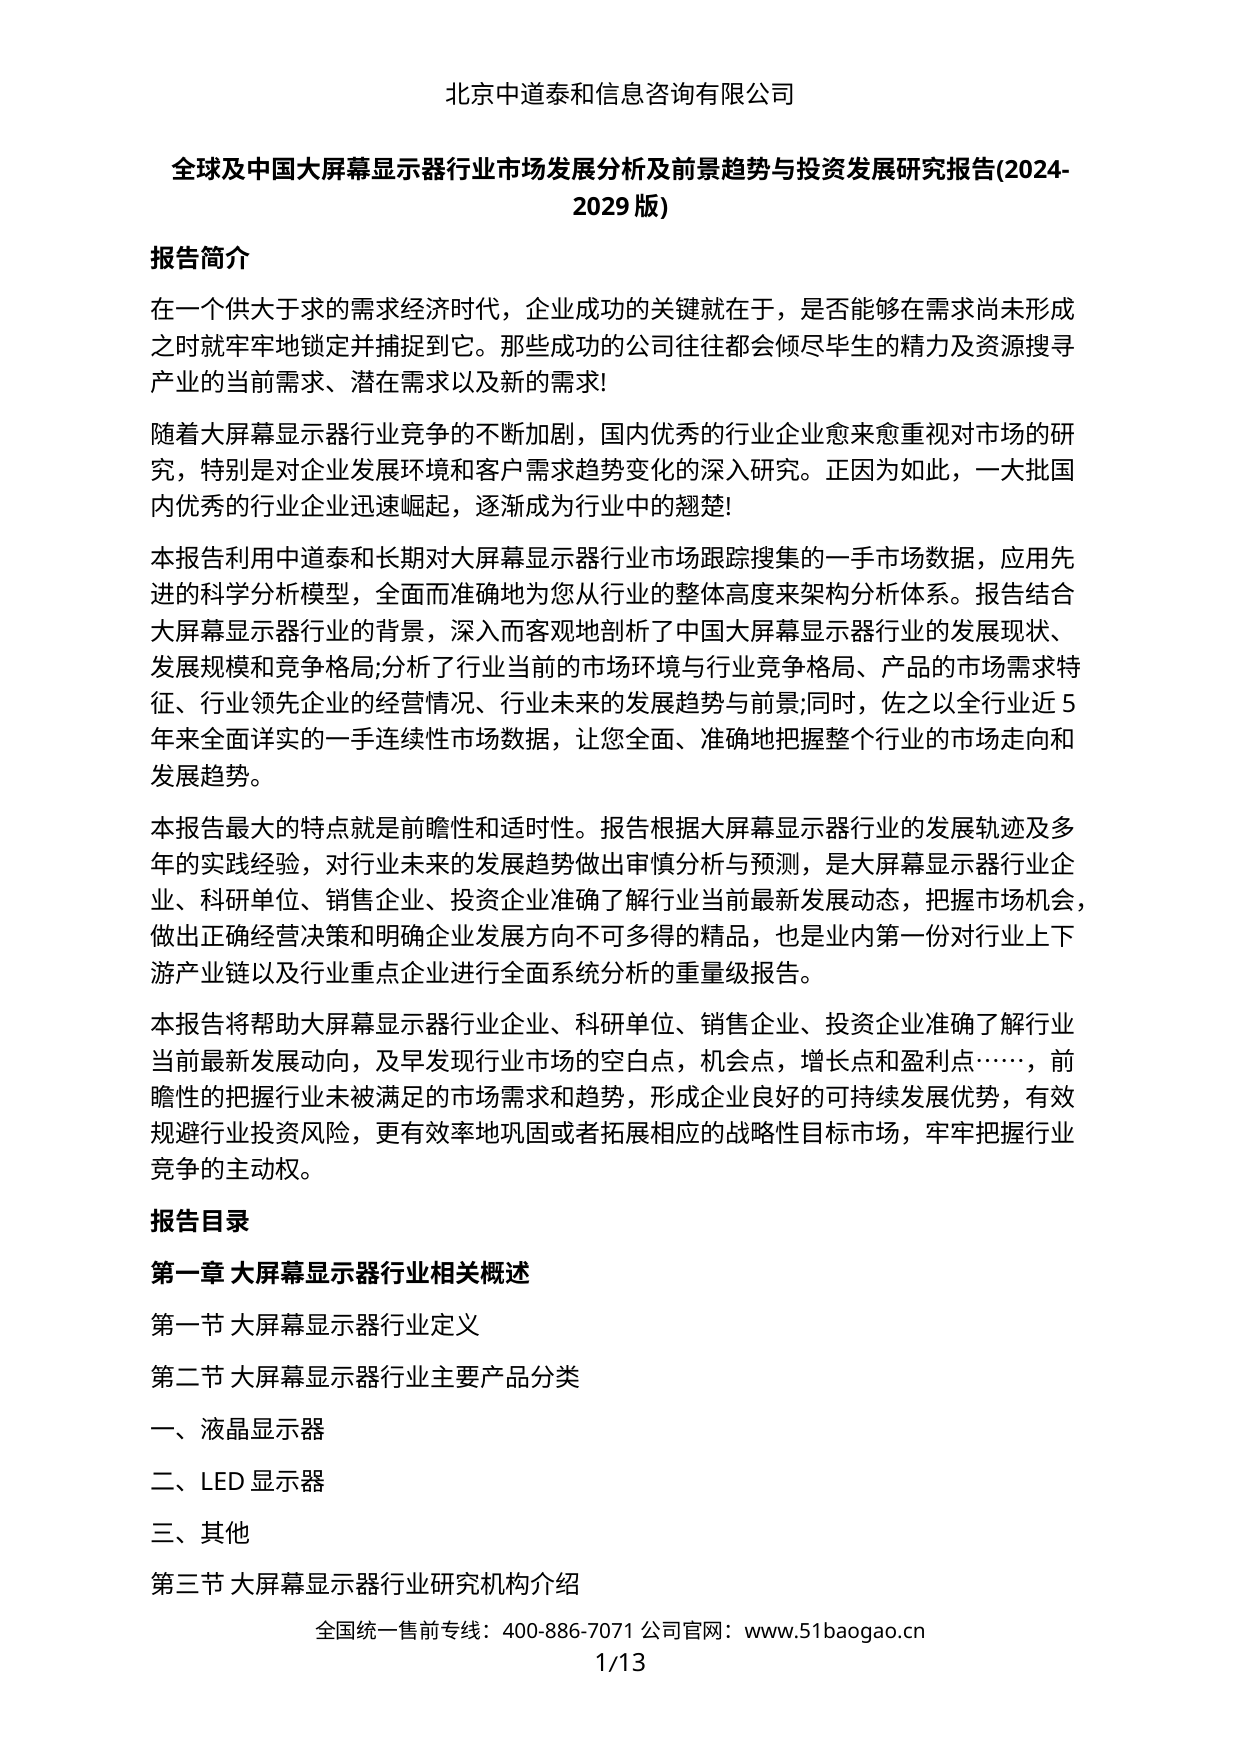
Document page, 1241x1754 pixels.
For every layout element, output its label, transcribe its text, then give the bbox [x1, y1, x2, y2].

text 本报告利用中道泰和长期对大屏幕显示器行业市场跟踪搜集的一手市场数据，应用先进的科学分析模型，全面而准确地为您从行业的整体高度来架构分析体系。报告结合大屏幕显示器行业的背景，深入而客观地剖析了中国大屏幕显示器行业的发展现状、发展规模和竞争格局;分析了行业当前的市场环境与行业竞争格局、产品的市场需求特征、行业领先企业的经营情况、行业未来的发展趋势与前景;同时，佐之以全行业近5年来全面详实的一手连续性市场数据，让您全面、准确地把握整个行业的市场走向和发展趋势。 [150, 539, 1090, 792]
text 全球及中国大屏幕显示器行业市场发展分析及前景趋势与投资发展研究报告(2024-2029版) [150, 150, 1090, 222]
text 本报告将帮助大屏幕显示器行业企业、科研单位、销售企业、投资企业准确了解行业当前最新发展动向，及早发现行业市场的空白点，机会点，增长点和盈利点……，前瞻性的把握行业未被满足的市场需求和趋势，形成企业良好的可持续发展优势，有效规避行业投资风险，更有效率地巩固或者拓展相应的战略性目标市场，牢牢把握行业竞争的主动权。 [150, 1005, 1090, 1186]
text 一、液晶显示器 [150, 1409, 1090, 1446]
text 第二节 大屏幕显示器行业主要产品分类 [150, 1357, 1090, 1394]
text 报告简介 [150, 238, 1090, 274]
text 第三节 大屏幕显示器行业研究机构介绍 [150, 1565, 1090, 1601]
text 报告目录 [150, 1202, 1090, 1238]
text 三、其他 [150, 1513, 1090, 1549]
text 随着大屏幕显示器行业竞争的不断加剧，国内优秀的行业企业愈来愈重视对市场的研究，特别是对企业发展环境和客户需求趋势变化的深入研究。正因为如此，一大批国内优秀的行业企业迅速崛起，逐渐成为行业中的翘楚! [150, 414, 1090, 523]
text 本报告最大的特点就是前瞻性和适时性。报告根据大屏幕显示器行业的发展轨迹及多年的实践经验，对行业未来的发展趋势做出审慎分析与预测，是大屏幕显示器行业企业、科研单位、销售企业、投资企业准确了解行业当前最新发展动态，把握市场机会，做出正确经营决策和明确企业发展方向不可多得的精品，也是业内第一份对行业上下游产业链以及行业重点企业进行全面系统分析的重量级报告。 [150, 808, 1090, 989]
text 在一个供大于求的需求经济时代，企业成功的关键就在于，是否能够在需求尚未形成之时就牢牢地锁定并捕捉到它。那些成功的公司往往都会倾尽毕生的精力及资源搜寻产业的当前需求、潜在需求以及新的需求! [150, 290, 1090, 399]
text 第一章 大屏幕显示器行业相关概述 [150, 1254, 1090, 1290]
text 第一节 大屏幕显示器行业定义 [150, 1306, 1090, 1342]
text 二、LED显示器 [150, 1461, 1090, 1497]
